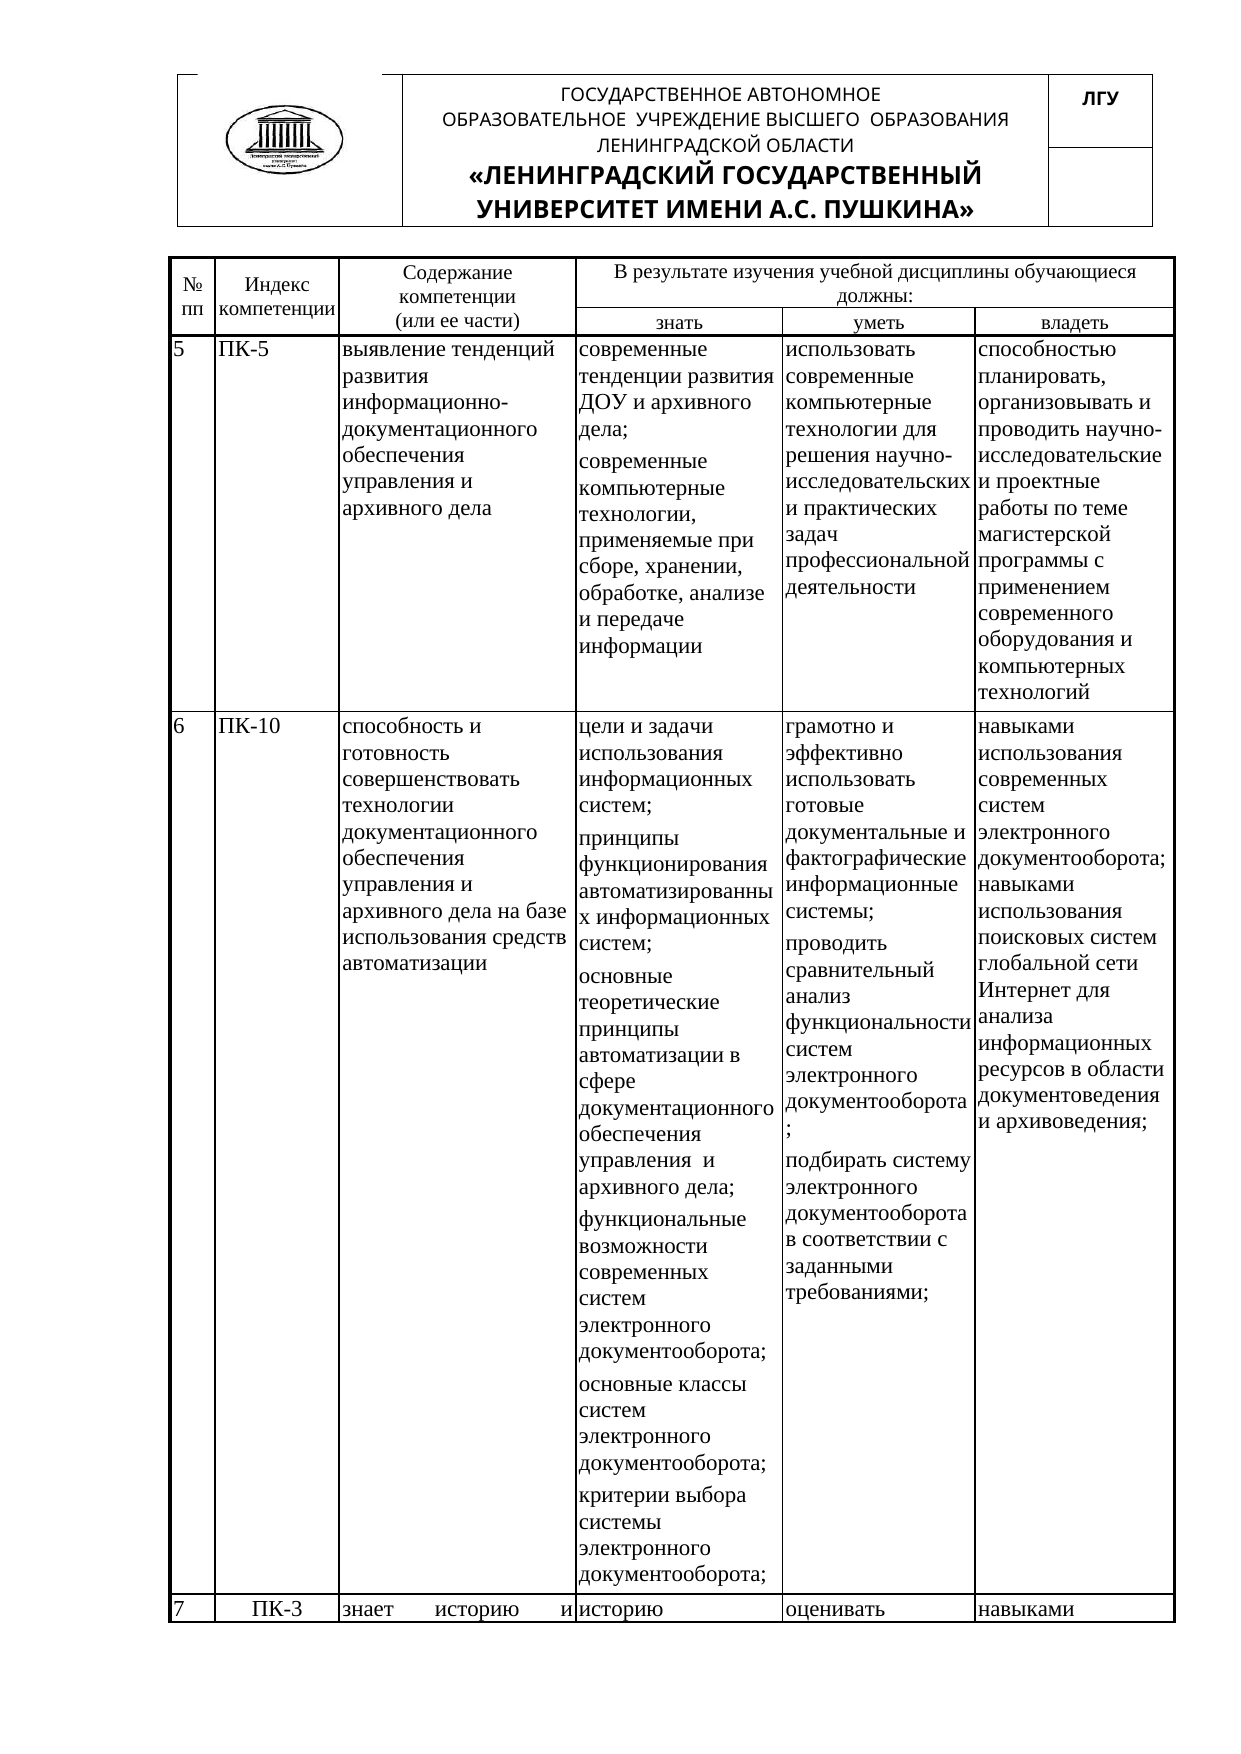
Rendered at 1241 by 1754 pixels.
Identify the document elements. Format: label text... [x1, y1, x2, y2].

table_cell современные тенденции развития ДОУ и архивного дела; современные компьютерные технологии, применяемые при сборе, хранении, обработке, анализе и передаче информации [577, 337, 782, 711]
table_cell грамотно и эффективно использовать готовые документальные и фактографические информационные системы; проводить сравнительный анализ функциональности систем электронного документооборота; подбирать систему электронного документооборота в соответствии с заданными требованиями; [783, 712, 974, 1593]
table_cell использовать современные компьютерные технологии для решения научно-исследовательских и практических задач профессиональной деятельности [783, 337, 974, 711]
table_cell навыками использования современных систем электронного документооборота; навыками использования поисковых систем глобальной сети Интернет для анализа информационных ресурсов в области документоведения и архивоведения; [976, 712, 1173, 1593]
picture [197, 74, 382, 206]
table_cell знать [577, 308, 782, 334]
table_cell ПК-10 [216, 712, 338, 1593]
table_cell оценивать современное состояние управления документами и архивами [783, 1595, 974, 1621]
table_cell ПК-5 [216, 337, 338, 711]
table_cell цели и задачи использования информационных систем; принципы функционирования автоматизированных информационных систем; основные теоретические принципы автоматизации в сфере документационного обеспечения управления и архивного дела; функциональные возможности современных систем электронного документооборота; основные классы систем электронного документооборота; критерии выбора системы электронного документооборота; [577, 712, 782, 1593]
table_cell 5 [172, 337, 214, 711]
table_header Содержание компетенции (или ее части) [340, 259, 575, 334]
table_cell навыками применения знаний в профессиональной сфере [976, 1595, 1173, 1621]
table_cell ПК-3 [216, 1595, 338, 1621]
table_cell выявление тенденций развития информационно-документационного обеспечения управления и архивного дела [340, 337, 575, 711]
table_cell способностью планировать, организовывать и проводить научно- исследовательские и проектные работы по теме магистерской программы с применением современного оборудования и компьютерных технологий [976, 337, 1173, 711]
table_cell 7 [172, 1595, 214, 1621]
table_cell знает историю и современное состояние зарубежного опыта управления документами и архивами [340, 1595, 575, 1621]
table_header № пп [172, 259, 214, 334]
table_header Индекс компетенции [216, 259, 338, 334]
table_cell 6 [172, 712, 214, 1593]
table_cell владеть [976, 308, 1173, 334]
table_cell способность и готовность совершенствовать технологии документационного обеспечения управления и архивного дела на базе использования средств автоматизации [340, 712, 575, 1593]
table_cell историю зарубежного документоведения и архивоведения [577, 1595, 782, 1621]
table_cell уметь [783, 308, 974, 334]
table_header В результате изучения учебной дисциплины обучающиеся должны: [577, 259, 1173, 307]
